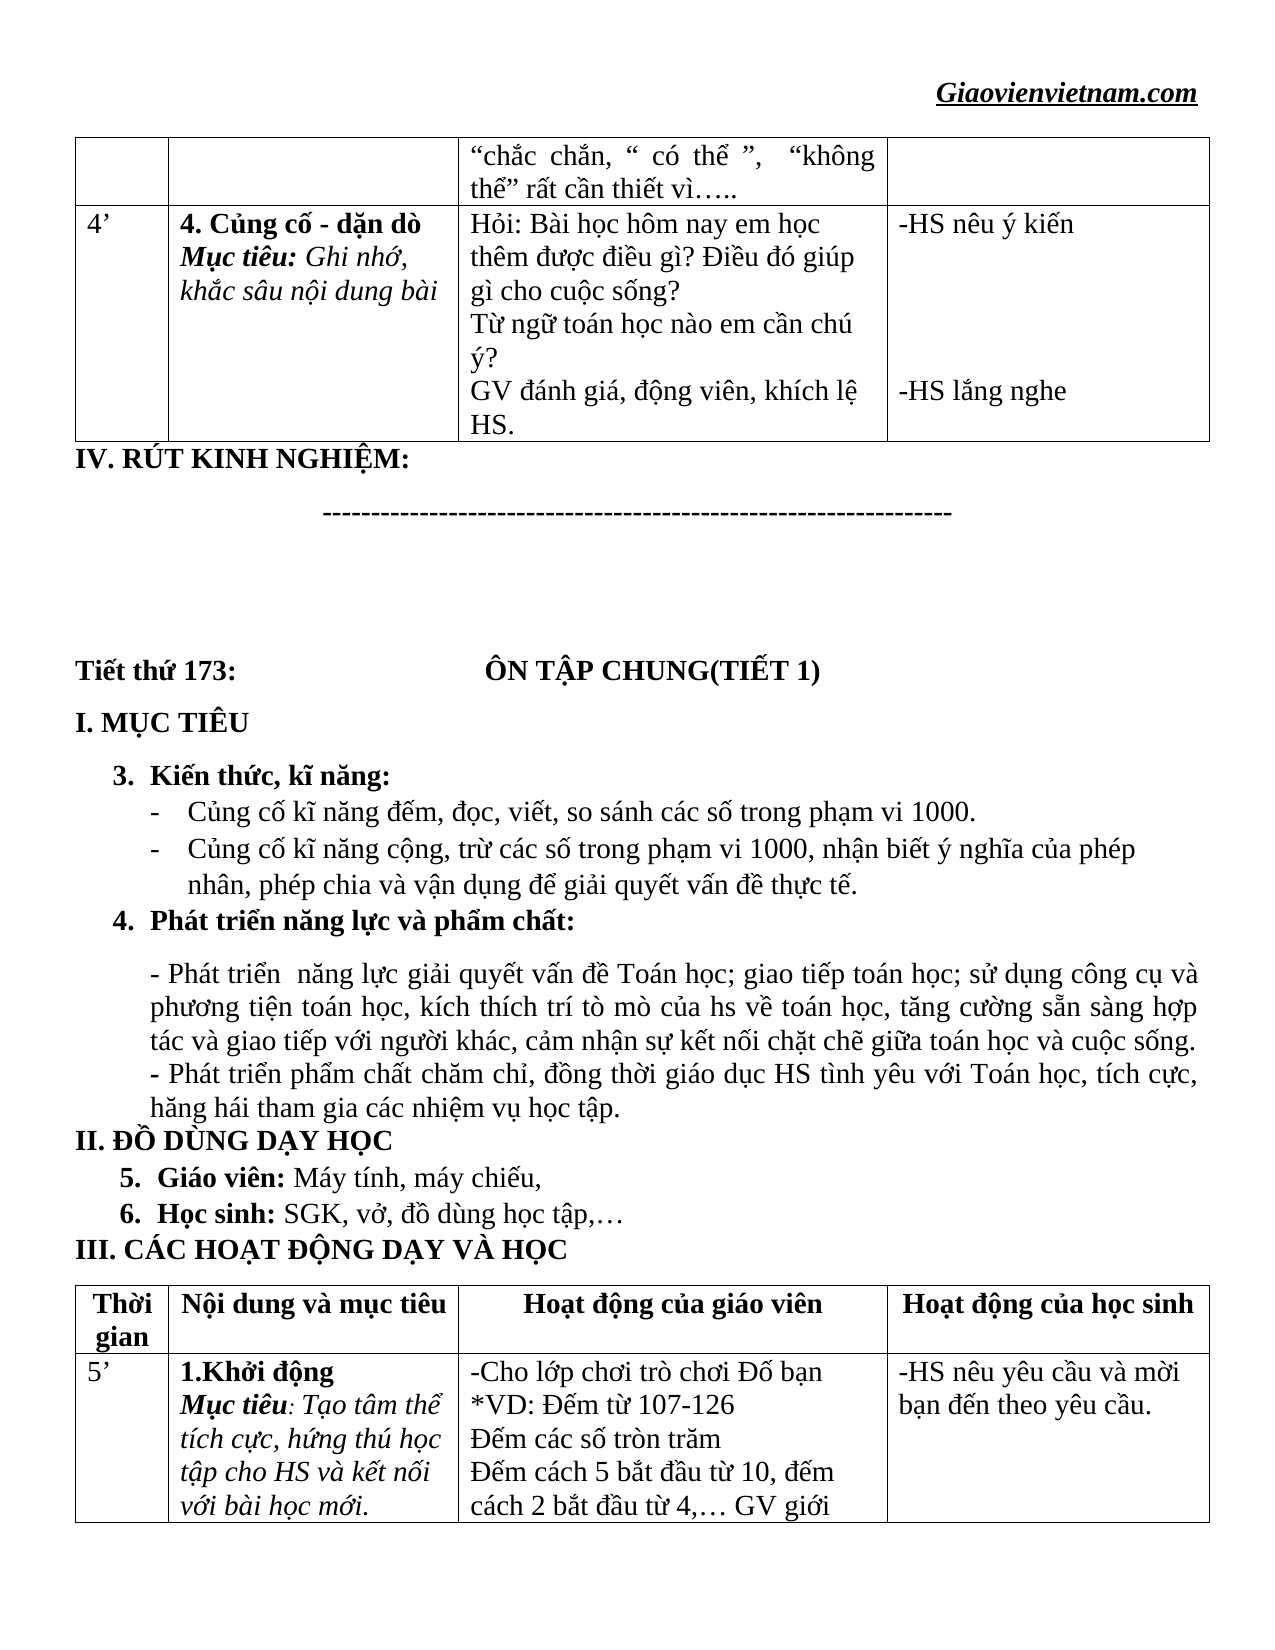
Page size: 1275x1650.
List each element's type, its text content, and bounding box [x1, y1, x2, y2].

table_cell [888, 1354, 1209, 1522]
text - Phát triển năng lực giải quyết vấn đề Toán học; giao tiếp toán học; sử dụng công cụ và phương tiện toán học, kích thích trí tò mò của hs về toán học, tăng cường sẵn sàng hợp tác và giao tiếp với người khác, cảm nhận sự kết nối chặt chẽ giữa toán học và cuộc sống. [150, 956, 1200, 1056]
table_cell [888, 138, 1209, 205]
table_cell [459, 1354, 887, 1522]
list Củng cố kĩ năng cộng, trừ các số trong phạm vi 1000, nhận biết ý nghĩa của phép nhân, phép chia và vận dụng để giải quyết vấn đề thực tế. [150, 831, 1200, 900]
table_header Nội dung và mục tiêu [169, 1286, 458, 1353]
table_header Thời gian [76, 1286, 168, 1353]
list Củng cố kĩ năng đếm, đọc, viết, so sánh các số trong phạm vi 1000. [150, 794, 1200, 828]
table_cell 5’ [76, 1354, 168, 1522]
text ----------------------------------------------------------------- [75, 494, 1200, 528]
text III. CÁC HOẠT ĐỘNG DẠY VÀ HỌC [75, 1232, 1200, 1266]
text II. ĐỒ DÙNG DẠY HỌC [75, 1123, 1200, 1157]
text - Phát triển phẩm chất chăm chỉ, đồng thời giáo dục HS tình yêu với Toán học, tích cực, hăng hái tham gia các nhiệm vụ học tập. [150, 1056, 1200, 1123]
list Phát triển năng lực và phẩm chất: [112, 903, 1200, 937]
table_cell 4’ [76, 206, 168, 441]
list Học sinh: SGK, vở, đồ dùng học tập,… [119, 1196, 1200, 1229]
text I. MỤC TIÊU [75, 706, 1200, 739]
table_cell 4. Củng cố - dặn dò Mục tiêu: Ghi nhớ, khắc sâu nội dung bài [169, 206, 458, 441]
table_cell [459, 138, 887, 205]
list Kiến thức, kĩ năng: [112, 758, 1200, 792]
table_header Hoạt động của giáo viên [459, 1286, 887, 1353]
table_cell 6’ [76, 138, 168, 205]
table_cell Hỏi: Bài học hôm nay em học thêm được điều gì? Điều đó giúp gì cho cuộc sống? Từ ngữ toán học nào em cần chú ý? GV đánh giá, động viên, khích lệ HS. [459, 206, 887, 441]
list Giáo viên: Máy tính, máy chiếu, [119, 1160, 1200, 1193]
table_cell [169, 138, 458, 205]
text IV. RÚT KINH NGHIỆM: [75, 442, 1200, 475]
table_header Hoạt động của học sinh [888, 1286, 1209, 1353]
table_cell -HS nêu ý kiến -HS lắng nghe [888, 206, 1209, 441]
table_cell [169, 1354, 458, 1522]
text Tiết thứ 173: ÔN TẬP CHUNG(TIẾT 1) [75, 653, 1200, 686]
